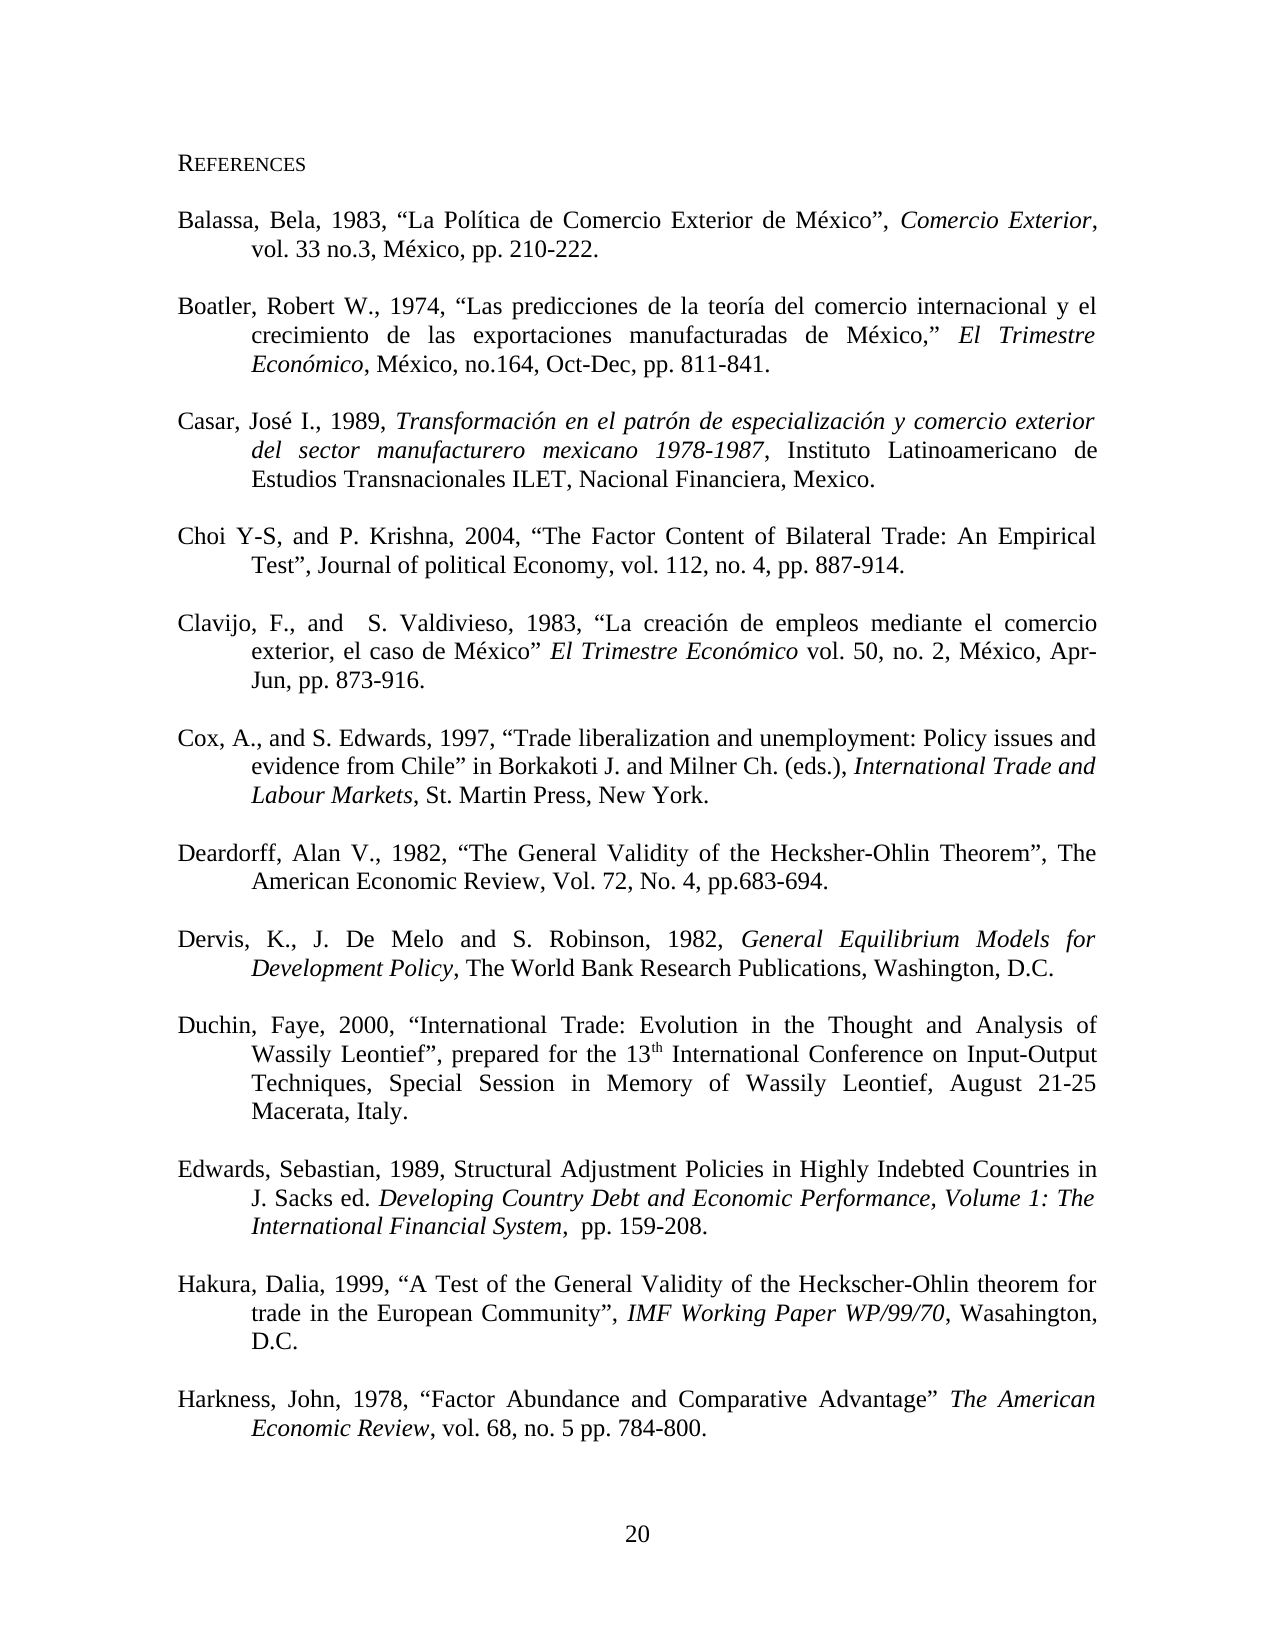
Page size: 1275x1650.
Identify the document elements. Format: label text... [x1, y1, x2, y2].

text Casar, José I., 1989, Transformación en el patrón de especialización y comercio exterior del sector manufacturero mexicano 1978-1987, Instituto Latinoamericano de Estudios Transnacionales ILET, Nacional Financiera, Mexico. [177, 406, 1098, 493]
text Deardorff, Alan V., 1982, “The General Validity of the Hecksher-Ohlin Theorem”, The American Economic Review, Vol. 72, No. 4, pp.683-694. [177, 838, 1098, 895]
text Boatler, Robert W., 1974, “Las predicciones de la teoría del comercio internacional y el crecimiento de las exportaciones manufacturadas de México,” El Trimestre Económico, México, no.164, Oct-Dec, pp. 811-841. [177, 291, 1098, 378]
text Balassa, Bela, 1983, “La Política de Comercio Exterior de México”, Comercio Exterior, vol. 33 no.3, México, pp. 210-222. [177, 205, 1098, 263]
text Choi Y-S, and P. Krishna, 2004, “The Factor Content of Bilateral Trade: An Empirical Test”, Journal of political Economy, vol. 112, no. 4, pp. 887-914. [177, 521, 1098, 579]
text Dervis, K., J. De Melo and S. Robinson, 1982, General Equilibrium Models for Development Policy, The World Bank Research Publications, Washington, D.C. [177, 924, 1098, 981]
text Duchin, Faye, 2000, “International Trade: Evolution in the Thought and Analysis of Wassily Leontief”, prepared for the 13th International Conference on Input-Output Techniques, Special Session in Memory of Wassily Leontief, August 21-25 Macerata, Italy. [177, 1010, 1098, 1125]
text Hakura, Dalia, 1999, “A Test of the General Validity of the Heckscher-Ohlin theorem for trade in the European Community”, IMF Working Paper WP/99/70, Wasahington, D.C. [177, 1269, 1098, 1355]
text Clavijo, F., and S. Valdivieso, 1983, “La creación de empleos mediante el comercio exterior, el caso de México” El Trimestre Económico vol. 50, no. 2, México, Apr-Jun, pp. 873-916. [177, 608, 1098, 694]
text Edwards, Sebastian, 1989, Structural Adjustment Policies in Highly Indebted Countries in J. Sacks ed. Developing Country Debt and Economic Performance, Volume 1: The International Financial System, pp. 159-208. [177, 1154, 1098, 1240]
text References [177, 148, 1098, 176]
text Cox, A., and S. Edwards, 1997, “Trade liberalization and unemployment: Policy issues and evidence from Chile” in Borkakoti J. and Milner Ch. (eds.), International Trade and Labour Markets, St. Martin Press, New York. [177, 723, 1098, 809]
text Harkness, John, 1978, “Factor Abundance and Comparative Advantage” The American Economic Review, vol. 68, no. 5 pp. 784-800. [177, 1384, 1098, 1441]
